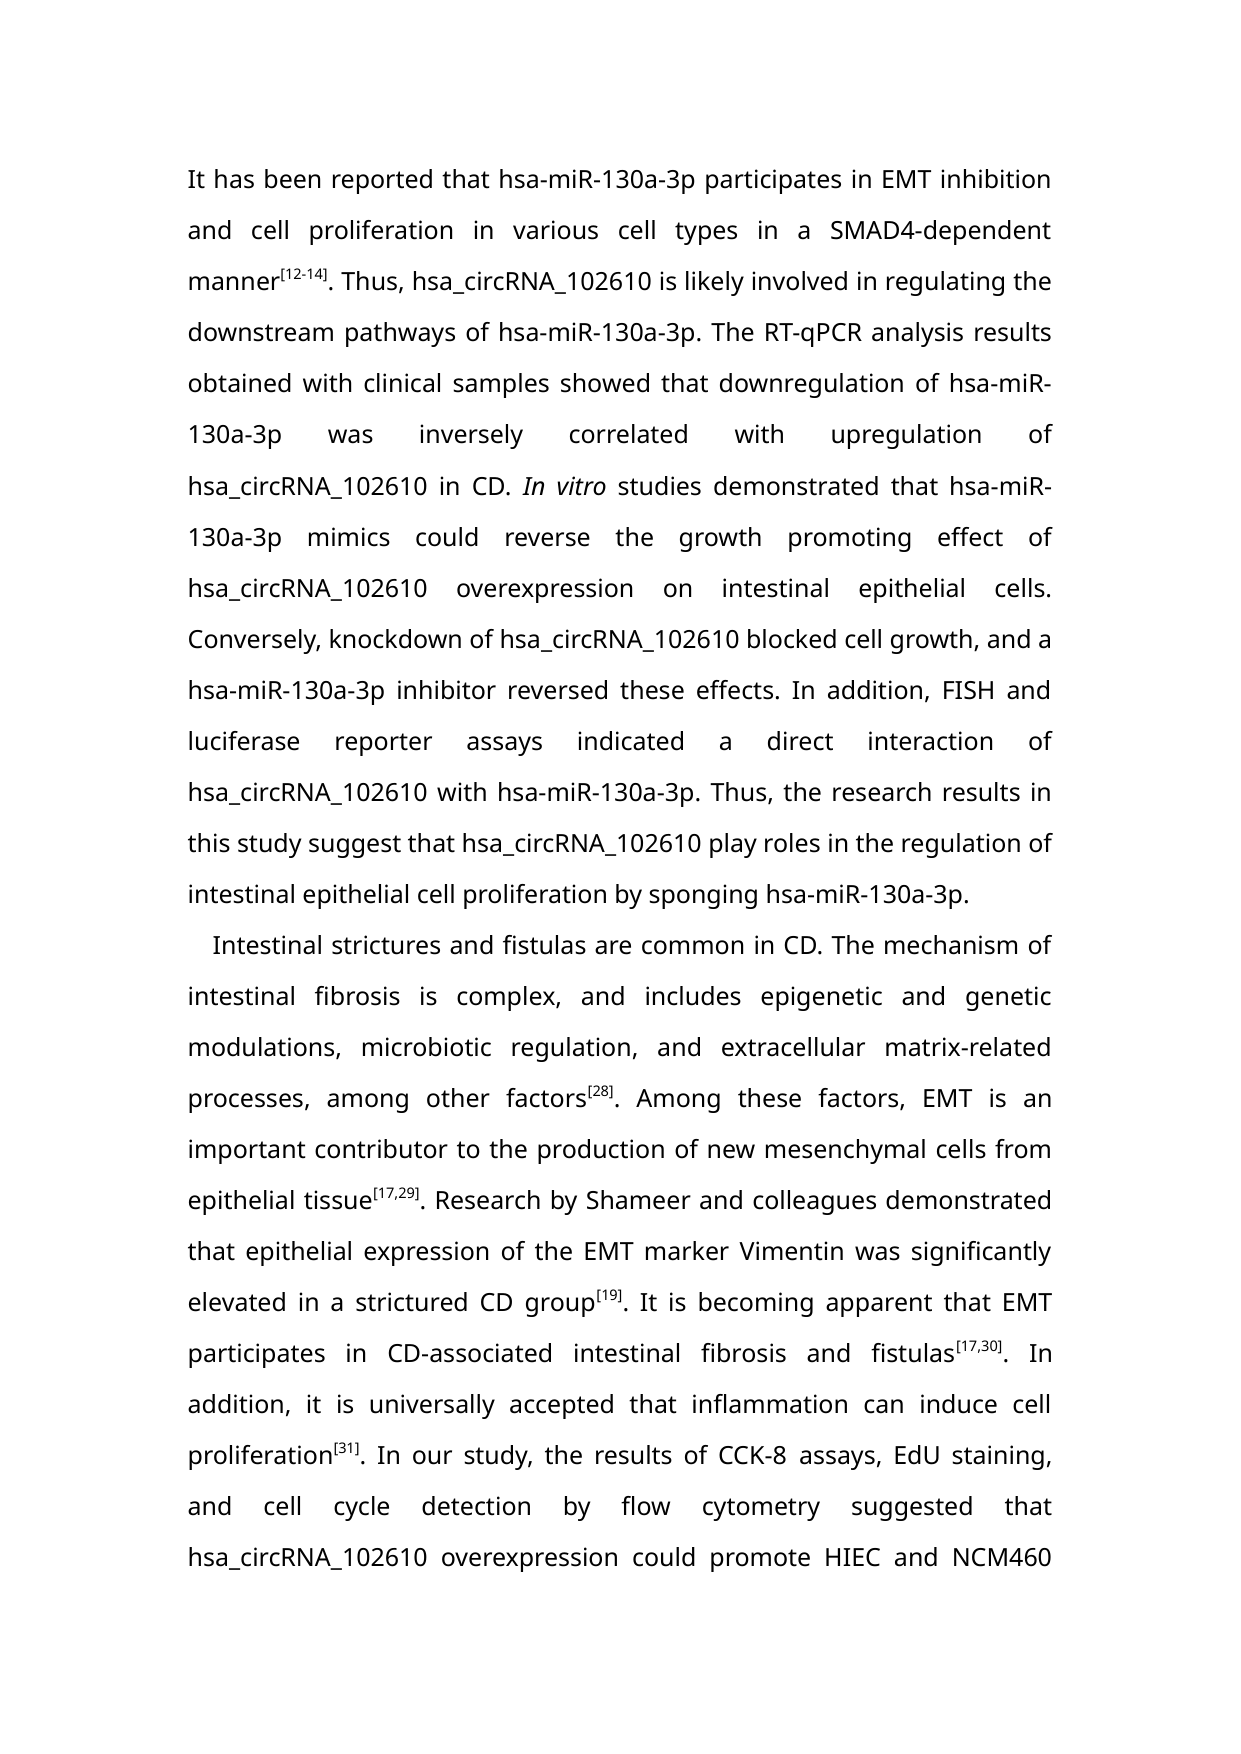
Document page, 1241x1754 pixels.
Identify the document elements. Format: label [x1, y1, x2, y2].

text [187, 928, 1053, 1574]
text [187, 162, 1053, 911]
